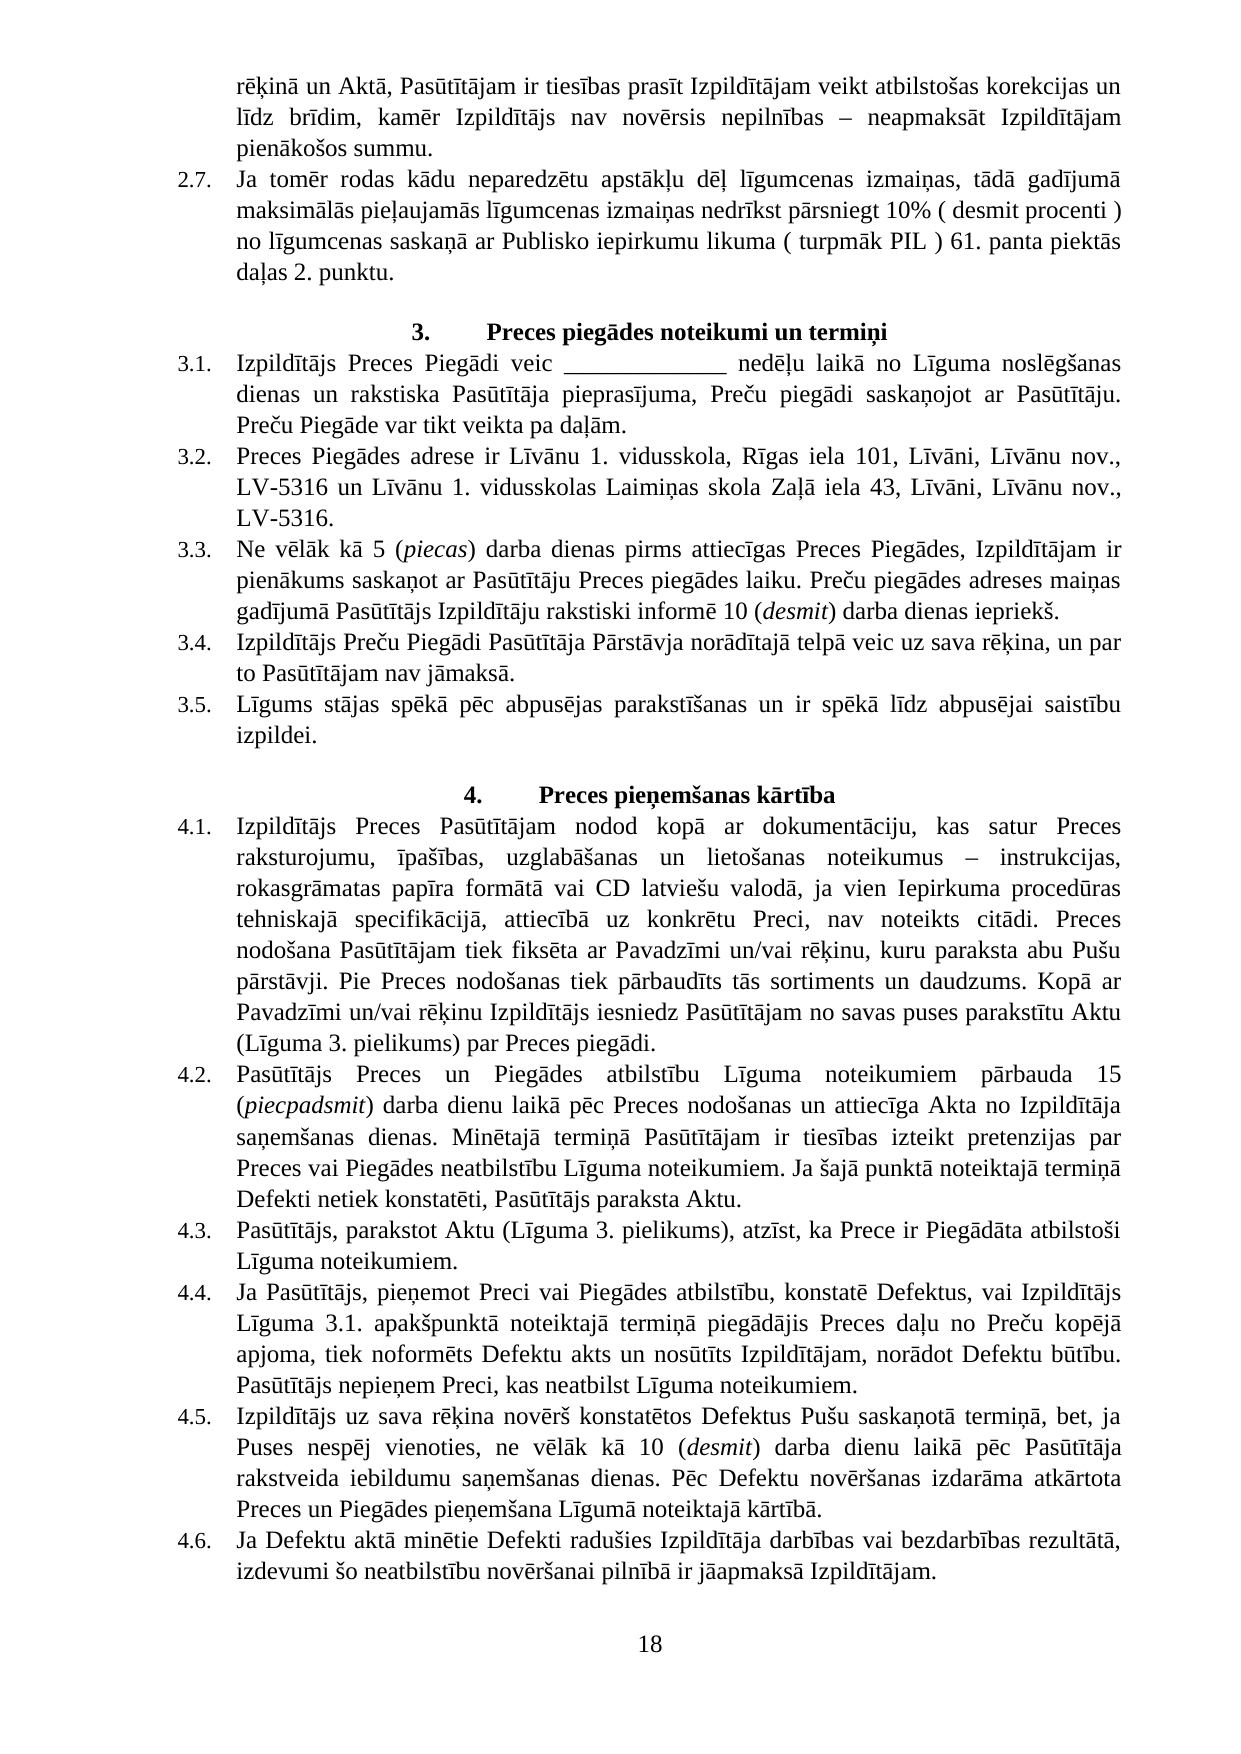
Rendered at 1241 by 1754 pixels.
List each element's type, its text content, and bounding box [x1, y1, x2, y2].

list Izpildītājs uz sava rēķina novērš konstatētos Defektus Pušu saskaņotā termiņā, bet, ja Puses nespēj vienoties, ne vēlāk kā 10 (desmit) darba dienu laikā pēc Pasūtītāja rakstveida iebildumu saņemšanas dienas. Pēc Defektu novēršanas izdarāma atkārtota Preces un Piegādes pieņemšana Līgumā noteiktajā kārtībā. [177, 1401, 1122, 1523]
list Pasūtītājs, parakstot Aktu (Līguma 3. pielikums), atzīst, ka Prece ir Piegādāta atbilstoši Līguma noteikumiem. [177, 1215, 1122, 1274]
list Izpildītājs Preces Piegādi veic _____________ nedēļu laikā no Līguma noslēgšanas dienas un rakstiska Pasūtītāja pieprasījuma, Preču piegādi saskaņojot ar Pasūtītāju. Preču Piegāde var tikt veikta pa daļām. [177, 348, 1122, 439]
list Ne vēlāk kā 5 (piecas) darba dienas pirms attiecīgas Preces Piegādes, Izpildītājam ir pienākums saskaņot ar Pasūtītāju Preces piegādes laiku. Preču piegādes adreses maiņas gadījumā Pasūtītājs Izpildītāju rakstiski informē 10 (desmit) darba dienas iepriekš. [177, 534, 1122, 625]
list Preces Piegādes adrese ir Līvānu 1. vidusskola, Rīgas iela 101, Līvāni, Līvānu nov., LV-5316 un Līvānu 1. vidusskolas Laimiņas skola Zaļā iela 43, Līvāni, Līvānu nov., LV-5316. [177, 441, 1122, 532]
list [177, 71, 1122, 162]
list Preces pieņemšanas kārtība [177, 780, 1122, 809]
list Preces piegādes noteikumi un termiņi [177, 317, 1122, 346]
list Ja Pasūtītājs, pieņemot Preci vai Piegādes atbilstību, konstatē Defektus, vai Izpildītājs Līguma 3.1. apakšpunktā noteiktajā termiņā piegādājis Preces daļu no Preču kopējā apjoma, tiek noformēts Defektu akts un nosūtīts Izpildītājam, norādot Defektu būtību. Pasūtītājs nepieņem Preci, kas neatbilst Līguma noteikumiem. [177, 1277, 1122, 1399]
list Līgums stājas spēkā pēc abpusējas parakstīšanas un ir spēkā līdz abpusējai saistību izpildei. [177, 689, 1122, 749]
list Izpildītājs Preces Pasūtītājam nodod kopā ar dokumentāciju, kas satur Preces raksturojumu, īpašības, uzglabāšanas un lietošanas noteikumus – instrukcijas, rokasgrāmatas papīra formātā vai CD latviešu valodā, ja vien Iepirkuma procedūras tehniskajā specifikācijā, attiecībā uz konkrētu Preci, nav noteikts citādi. Preces nodošana Pasūtītājam tiek fiksēta ar Pavadzīmi un/vai rēķinu, kuru paraksta abu Pušu pārstāvji. Pie Preces nodošanas tiek pārbaudīts tās sortiments un daudzums. Kopā ar Pavadzīmi un/vai rēķinu Izpildītājs iesniedz Pasūtītājam no savas puses parakstītu Aktu (Līguma 3. pielikums) par Preces piegādi. [177, 811, 1122, 1057]
list Ja tomēr rodas kādu neparedzētu apstākļu dēļ līgumcenas izmaiņas, tādā gadījumā maksimālās pieļaujamās līgumcenas izmaiņas nedrīkst pārsniegt 10% ( desmit procenti ) no līgumcenas saskaņā ar Publisko iepirkumu likuma ( turpmāk PIL ) 61. panta piektās daļas 2. punktu. [177, 164, 1122, 286]
list Ja Defektu aktā minētie Defekti radušies Izpildītāja darbības vai bezdarbības rezultātā, izdevumi šo neatbilstību novēršanai pilnībā ir jāapmaksā Izpildītājam. [177, 1525, 1122, 1585]
list Izpildītājs Preču Piegādi Pasūtītāja Pārstāvja norādītajā telpā veic uz sava rēķina, un par to Pasūtītājam nav jāmaksā. [177, 627, 1122, 687]
list Pasūtītājs Preces un Piegādes atbilstību Līguma noteikumiem pārbauda 15 (piecpadsmit) darba dienu laikā pēc Preces nodošanas un attiecīga Akta no Izpildītāja saņemšanas dienas. Minētajā termiņā Pasūtītājam ir tiesības izteikt pretenzijas par Preces vai Piegādes neatbilstību Līguma noteikumiem. Ja šajā punktā noteiktajā termiņā Defekti netiek konstatēti, Pasūtītājs paraksta Aktu. [177, 1059, 1122, 1212]
